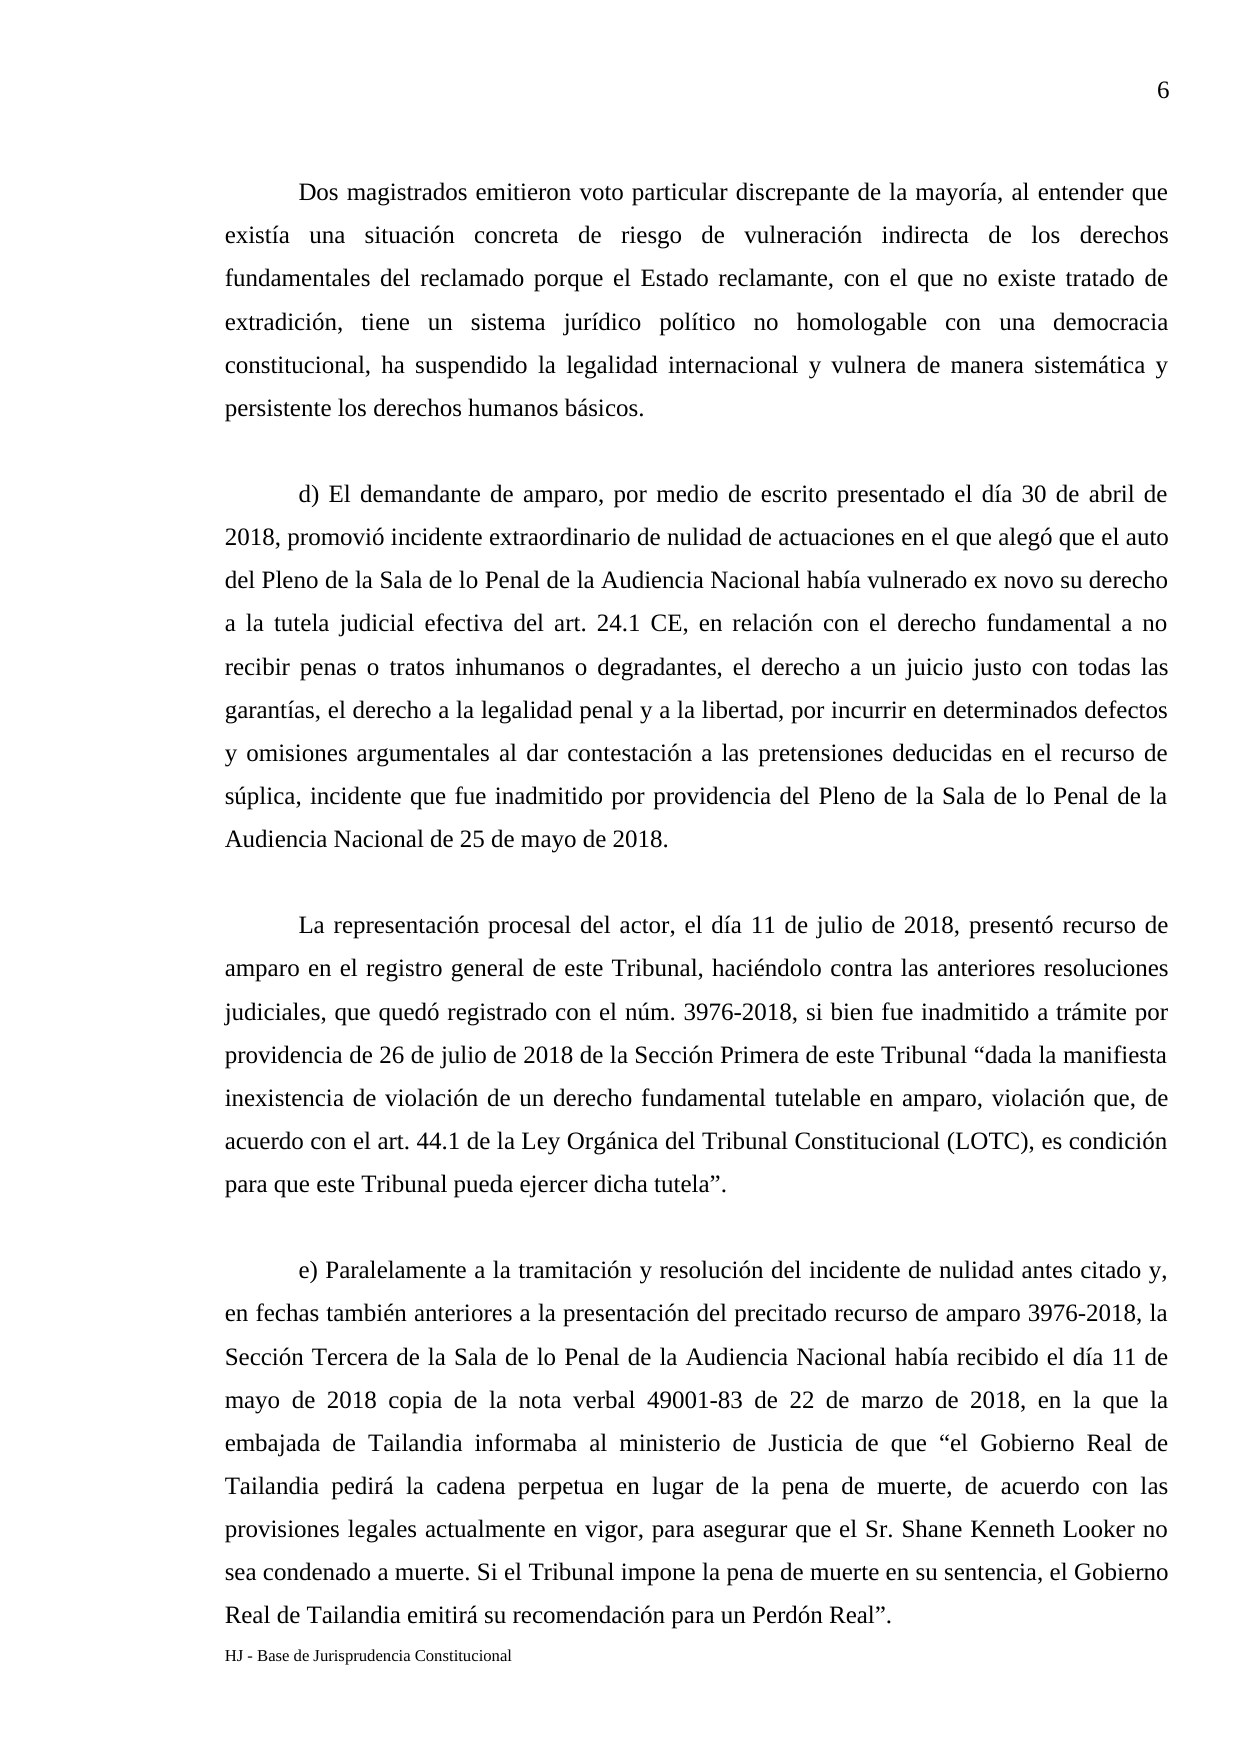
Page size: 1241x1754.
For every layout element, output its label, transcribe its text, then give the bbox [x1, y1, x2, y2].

text Dos magistrados emitieron voto particular discrepante de la mayoría, al entender que existía una situación concreta de riesgo de vulneración indirecta de los derechos fundamentales del reclamado porque el Estado reclamante, con el que no existe tratado de extradición, tiene un sistema jurídico político no homologable con una democracia constitucional, ha suspendido la legalidad internacional y vulnera de manera sistemática y persistente los derechos humanos básicos. [224, 177, 1169, 422]
text La representación procesal del actor, el día 11 de julio de 2018, presentó recurso de amparo en el registro general de este Tribunal, haciéndolo contra las anteriores resoluciones judiciales, que quedó registrado con el núm. 3976-2018, si bien fue inadmitido a trámite por providencia de 26 de julio de 2018 de la Sección Primera de este Tribunal “dada la manifiesta inexistencia de violación de un derecho fundamental tutelable en amparo, violación que, de acuerdo con el art. 44.1 de la Ley Orgánica del Tribunal Constitucional (LOTC), es condición para que este Tribunal pueda ejercer dicha tutela”. [224, 910, 1169, 1198]
text e) Paralelamente a la tramitación y resolución del incidente de nulidad antes citado y, en fechas también anteriores a la presentación del precitado recurso de amparo 3976-2018, la Sección Tercera de la Sala de lo Penal de la Audiencia Nacional había recibido el día 11 de mayo de 2018 copia de la nota verbal 49001-83 de 22 de marzo de 2018, en la que la embajada de Tailandia informaba al ministerio de Justicia de que “el Gobierno Real de Tailandia pedirá la cadena perpetua en lugar de la pena de muerte, de acuerdo con las provisiones legales actualmente en vigor, para asegurar que el Sr. Shane Kenneth Looker no sea condenado a muerte. Si el Tribunal impone la pena de muerte en su sentencia, el Gobierno Real de Tailandia emitirá su recomendación para un Perdón Real”. [224, 1255, 1169, 1629]
text d) El demandante de amparo, por medio de escrito presentado el día 30 de abril de 2018, promovió incidente extraordinario de nulidad de actuaciones en el que alegó que el auto del Pleno de la Sala de lo Penal de la Audiencia Nacional había vulnerado ex novo su derecho a la tutela judicial efectiva del art. 24.1 CE, en relación con el derecho fundamental a no recibir penas o tratos inhumanos o degradantes, el derecho a un juicio justo con todas las garantías, el derecho a la legalidad penal y a la libertad, por incurrir en determinados defectos y omisiones argumentales al dar contestación a las pretensiones deducidas en el recurso de súplica, incidente que fue inadmitido por providencia del Pleno de la Sala de lo Penal de la Audiencia Nacional de 25 de mayo de 2018. [224, 479, 1169, 853]
